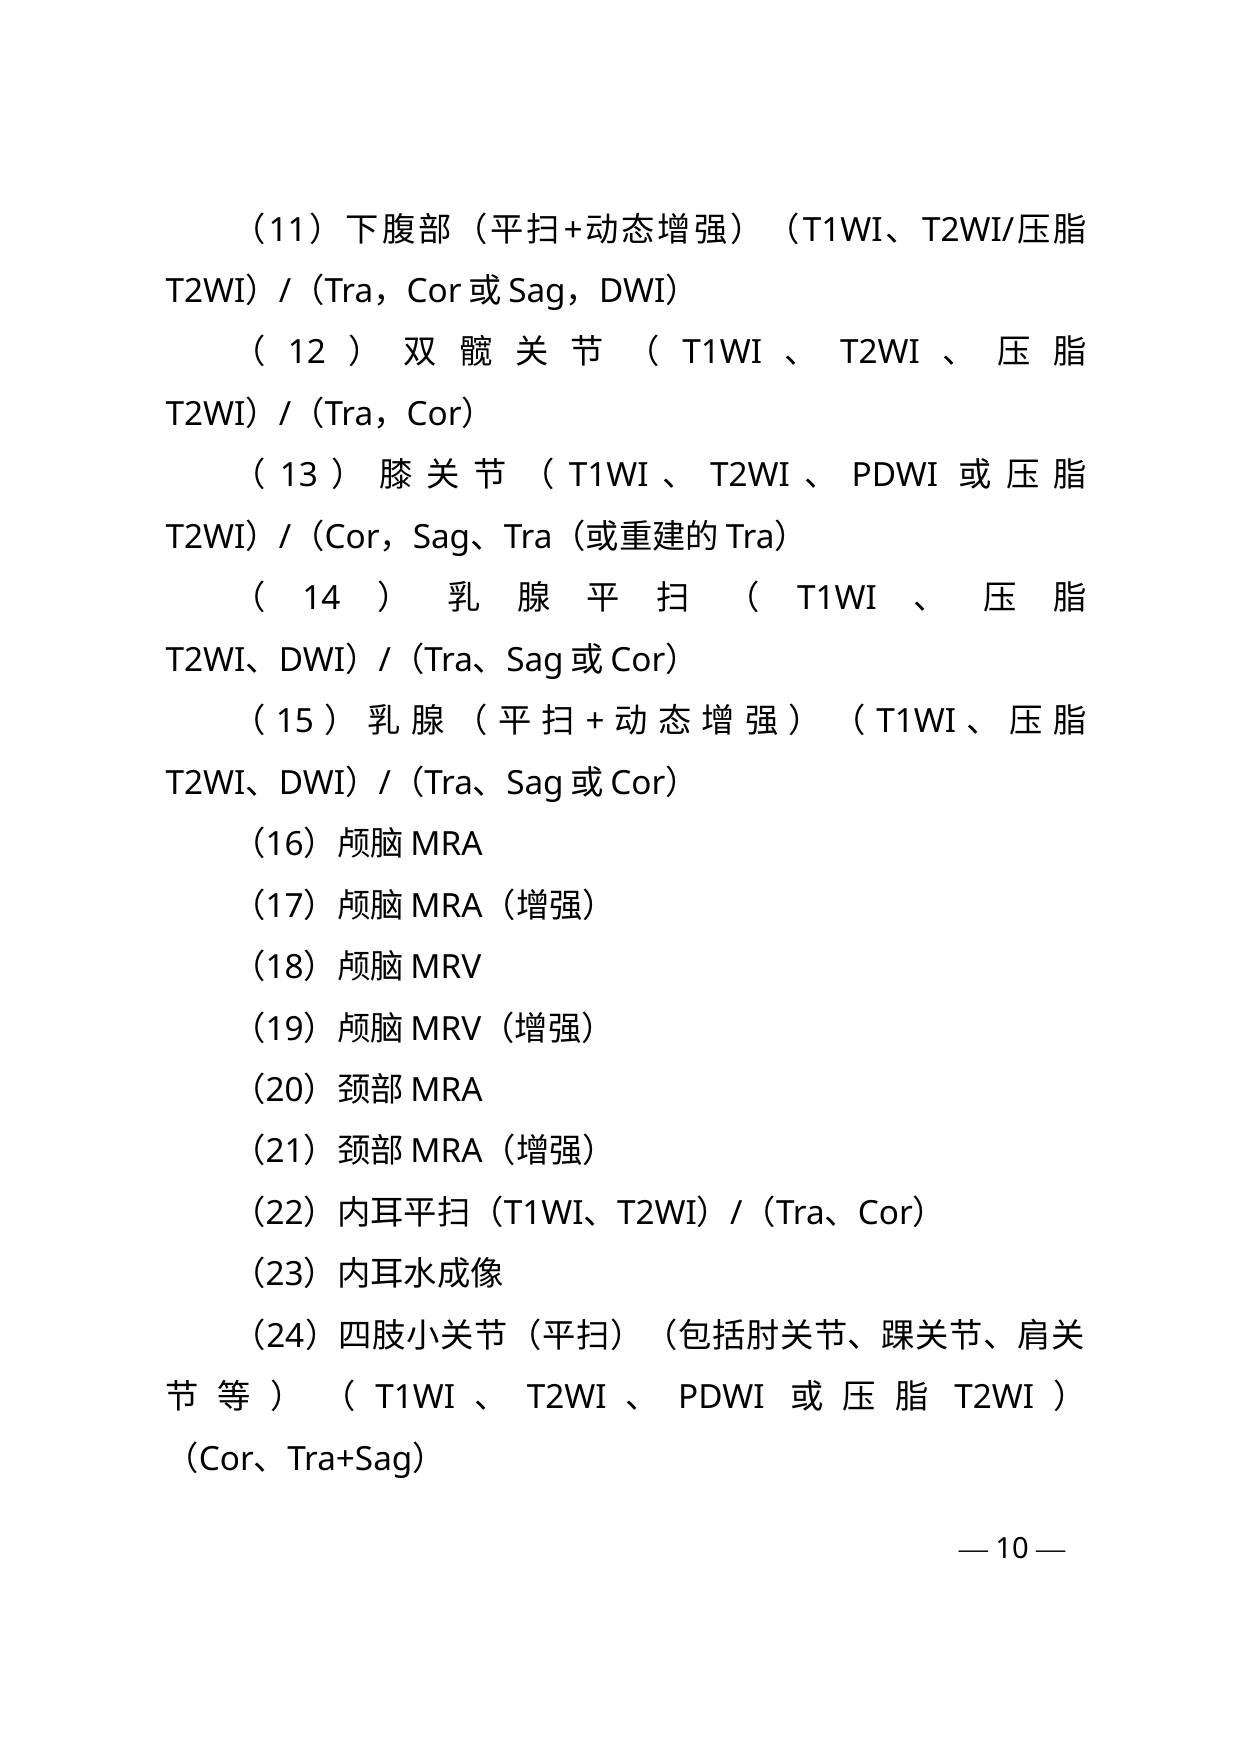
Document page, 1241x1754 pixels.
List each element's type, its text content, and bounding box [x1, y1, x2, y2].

text （24）四肢小关节（平扫）（包括肘关节、踝关节、肩关节等）（T1WI、T2WI、PDWI或压脂T2WI）（Cor、Tra+Sag） [165, 1298, 1087, 1482]
text （21）颈部MRA（增强） [165, 1114, 1087, 1175]
text （18）颅脑MRV [165, 929, 1087, 991]
text （15）乳腺（平扫+动态增强）（T1WI、压脂T2WI、DWI）/（Tra、Sag或Cor） [165, 683, 1087, 806]
text （11）下腹部（平扫+动态增强）（T1WI、T2WI/压脂T2WI）/（Tra，Cor或Sag，DWI） [165, 192, 1087, 315]
text （16）颅脑MRA [165, 806, 1087, 868]
text （22）内耳平扫（T1WI、T2WI）/（Tra、Cor） [165, 1175, 1087, 1237]
text （23）内耳水成像 [165, 1237, 1087, 1298]
text （14）乳腺平扫（T1WI、压脂T2WI、DWI）/（Tra、Sag或Cor） [165, 561, 1087, 683]
text （13）膝关节（T1WI、T2WI、PDWI或压脂T2WI）/（Cor，Sag、Tra（或重建的Tra） [165, 438, 1087, 561]
text （17）颅脑MRA（增强） [165, 868, 1087, 929]
text （19）颅脑MRV（增强） [165, 991, 1087, 1052]
text （12）双髋关节（T1WI、T2WI、压脂T2WI）/（Tra，Cor） [165, 315, 1087, 438]
text （20）颈部MRA [165, 1052, 1087, 1114]
